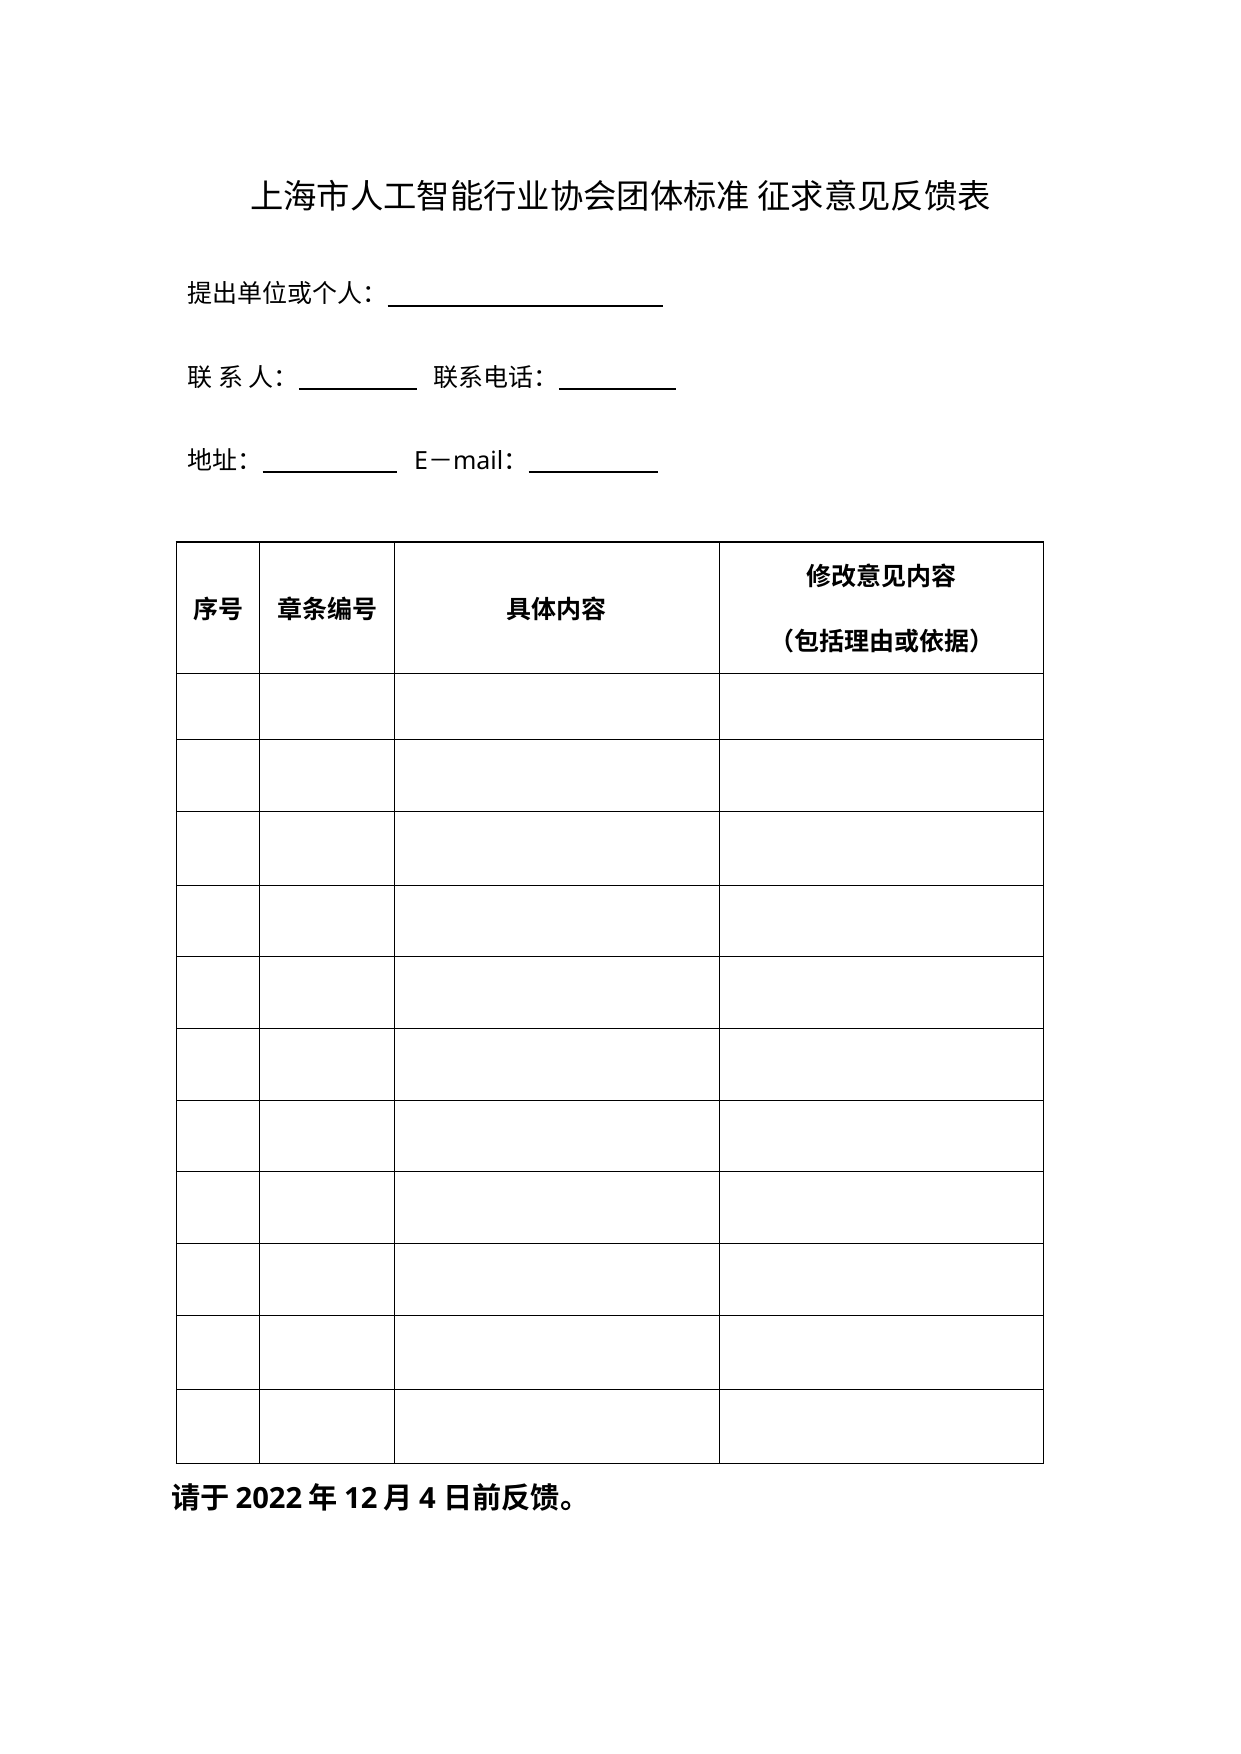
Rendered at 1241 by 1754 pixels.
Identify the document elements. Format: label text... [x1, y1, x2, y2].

table_cell [720, 957, 1043, 1028]
table_cell [720, 674, 1043, 738]
table_cell [395, 1172, 719, 1243]
table_cell [260, 1390, 394, 1463]
table_cell [720, 1029, 1043, 1099]
text 联 系 人： 联系电话： [187, 343, 1053, 408]
table_cell [177, 1316, 259, 1389]
table_cell [395, 1029, 719, 1099]
text 提出单位或个人： [187, 259, 1053, 324]
table_cell [720, 1172, 1043, 1243]
table_cell [260, 674, 394, 738]
table_cell [395, 1101, 719, 1171]
table_cell [260, 1316, 394, 1389]
table_cell [177, 1172, 259, 1243]
table_cell [177, 1029, 259, 1099]
table_cell [177, 740, 259, 811]
table_cell [177, 886, 259, 956]
table_cell [720, 740, 1043, 811]
table_cell [177, 957, 259, 1028]
table_cell [260, 886, 394, 956]
table_cell [260, 740, 394, 811]
table_cell [260, 957, 394, 1028]
table_cell [720, 1316, 1043, 1389]
table_cell [177, 1390, 259, 1463]
table_cell [177, 1101, 259, 1171]
table_cell [260, 1101, 394, 1171]
table_cell [395, 886, 719, 956]
table_cell [720, 886, 1043, 956]
text 请于2022年 12月 4 日前反馈。 [113, 1464, 1053, 1529]
text 地址： E－mail： [187, 426, 1053, 491]
table_header 序号 [177, 543, 259, 672]
table_cell [720, 1390, 1043, 1463]
table_cell [177, 674, 259, 738]
table_cell [395, 1244, 719, 1314]
table_cell [177, 1244, 259, 1314]
table_cell [395, 957, 719, 1028]
table_cell [177, 812, 259, 884]
table_cell [260, 1244, 394, 1314]
table_header 章条编号 [260, 543, 394, 672]
table_cell [395, 1316, 719, 1389]
table_cell [260, 1172, 394, 1243]
table_cell [395, 740, 719, 811]
text 上海市人工智能行业协会团体标准 征求意见反馈表 [187, 162, 1053, 227]
table_header 修改意见内容 （包括理由或依据） [720, 543, 1043, 672]
table_header 具体内容 [395, 543, 719, 672]
table_cell [395, 674, 719, 738]
table_cell [720, 812, 1043, 884]
table_cell [720, 1244, 1043, 1314]
table_cell [260, 812, 394, 884]
table_cell [720, 1101, 1043, 1171]
table_cell [395, 812, 719, 884]
table_cell [395, 1390, 719, 1463]
table_cell [260, 1029, 394, 1099]
